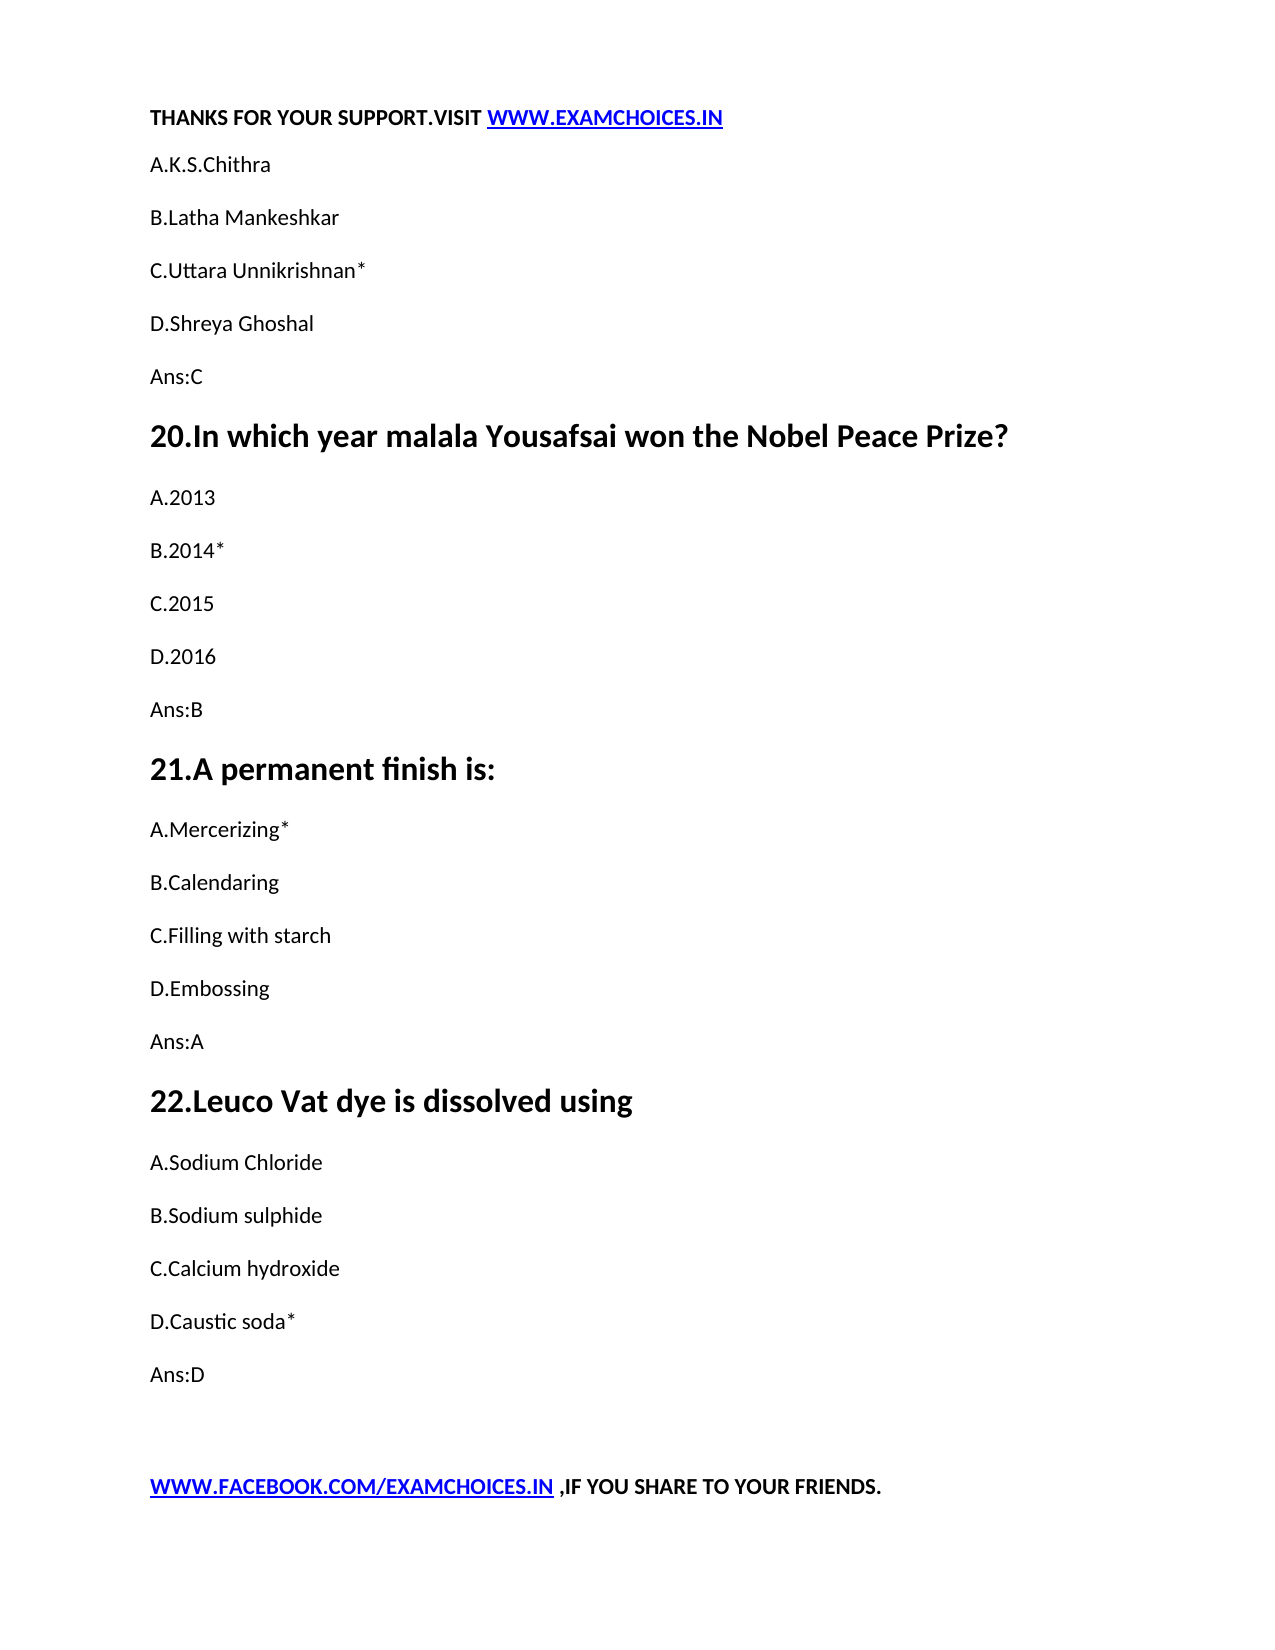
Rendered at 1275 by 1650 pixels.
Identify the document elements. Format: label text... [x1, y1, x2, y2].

text A.Sodium Chloride [150, 1148, 1125, 1176]
text C.Filling with starch [150, 921, 1125, 949]
text B.2014* [150, 536, 1125, 564]
text B.Latha Mankeshkar [150, 203, 1125, 231]
text D.Embossing [150, 974, 1125, 1002]
text C.Uttara Unnikrishnan* [150, 256, 1125, 284]
text A.2013 [150, 483, 1125, 511]
text Ans:A [150, 1027, 1125, 1056]
text D.Caustic soda* [150, 1307, 1125, 1335]
text B.Sodium sulphide [150, 1201, 1125, 1229]
text Ans:D [150, 1360, 1125, 1388]
text B.Calendaring [150, 868, 1125, 896]
text 22.Leuco Vat dye is dissolved using [150, 1081, 1125, 1121]
text Ans:B [150, 695, 1125, 723]
text D.Shreya Ghoshal [150, 309, 1125, 337]
text C.2015 [150, 589, 1125, 617]
text 20.In which year malala Yousafsai won the Nobel Peace Prize? [150, 415, 1125, 456]
text 21.A permanent finish is: [150, 748, 1125, 788]
text Ans:C [150, 362, 1125, 390]
text D.2016 [150, 642, 1125, 670]
text C.Calcium hydroxide [150, 1254, 1125, 1282]
text A.K.S.Chithra [150, 150, 1125, 178]
text A.Mercerizing* [150, 815, 1125, 843]
